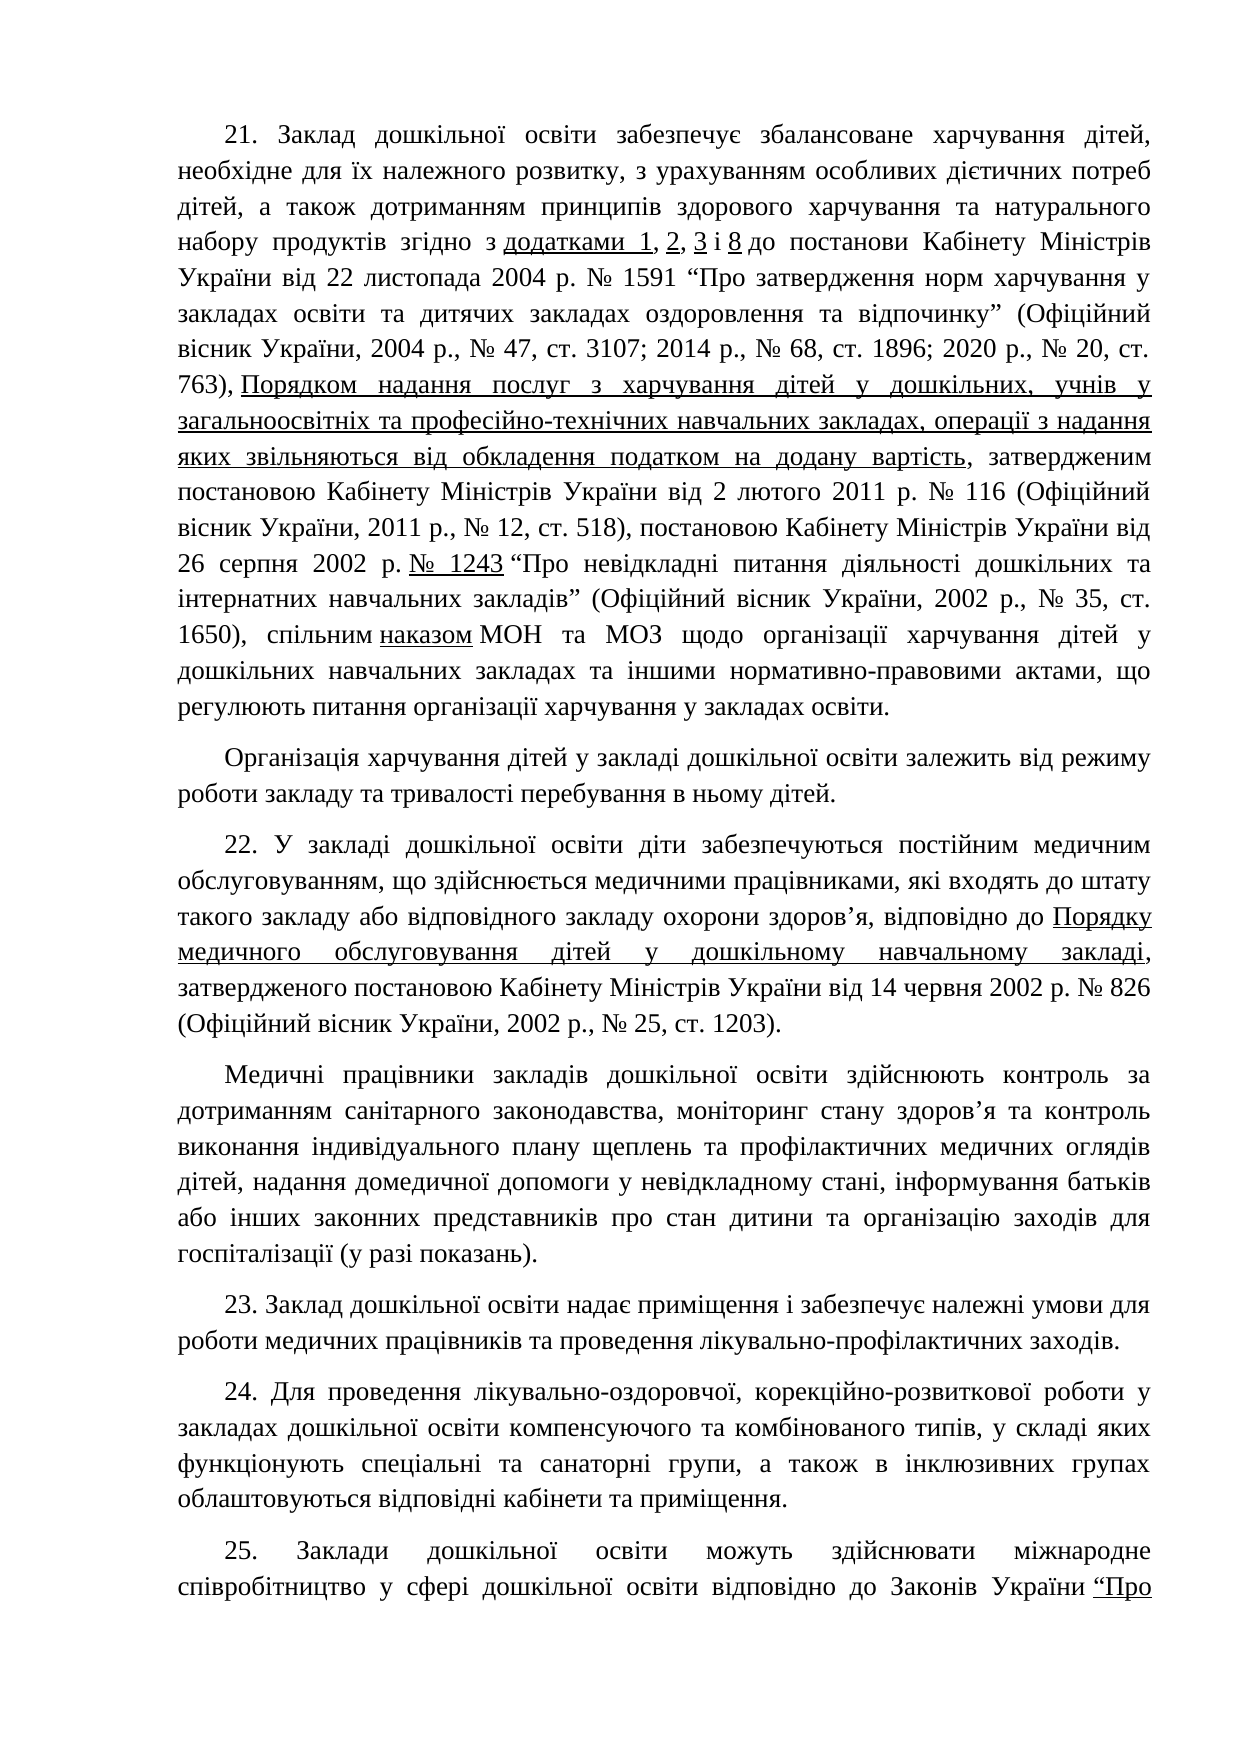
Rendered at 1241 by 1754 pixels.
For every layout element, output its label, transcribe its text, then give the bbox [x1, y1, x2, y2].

text Організація харчування дітей у закладі дошкільної освіти залежить від режиму роботи закладу та тривалості перебування в ньому дітей. [177, 741, 1152, 808]
text 21. Заклад дошкільної освіти забезпечує збалансоване харчування дітей, необхідне для їх належного розвитку, з урахуванням особливих дієтичних потреб дітей, а також дотриманням принципів здорового харчування та натурального набору продуктів згідно з додатками 1, 2, 3 і 8 до постанови Кабінету Міністрів України від 22 листопада 2004 р. № 1591 “Про затвердження норм харчування у закладах освіти та дитячих закладах оздоровлення та відпочинку” (Офіційний вісник України, 2004 р., № 47, ст. 3107; 2014 р., № 68, ст. 1896; 2020 р., № 20, ст. 763), Порядком надання послуг з харчування дітей у дошкільних, учнів у загальноосвітніх та професійно-технічних навчальних закладах, операції з надання яких звільняються від обкладення податком на додану вартість, затвердженим постановою Кабінету Міністрів України від 2 лютого 2011 р. № 116 (Офіційний вісник України, 2011 р., № 12, ст. 518), постановою Кабінету Міністрів України від 26 серпня 2002 р. № 1243 “Про невідкладні питання діяльності дошкільних та інтернатних навчальних закладів” (Офіційний вісник України, 2002 р., № 35, ст. 1650), спільним наказом МОН та МОЗ щодо організації харчування дітей у дошкільних навчальних закладах та іншими нормативно-правовими актами, що регулюють питання організації харчування у закладах освіти. [177, 118, 1152, 431]
text 24. Для проведення лікувально-оздоровчої, корекційно-розвиткової роботи у закладах дошкільної освіти компенсуючого та комбінованого типів, у складі яких функціонують спеціальні та санаторні групи, а також в інклюзивних групах облаштовуються відповідні кабінети та приміщення. [177, 1375, 1152, 1514]
text 21. Заклад дошкільної освіти забезпечує збалансоване харчування дітей, необхідне для їх належного розвитку, з урахуванням особливих дієтичних потреб дітей, а також дотриманням принципів здорового харчування та натурального набору продуктів згідно з додатками 1, 2, 3 і 8 до постанови Кабінету Міністрів України від 22 листопада 2004 р. № 1591 “Про затвердження норм харчування у закладах освіти та дитячих закладах оздоровлення та відпочинку” (Офіційний вісник України, 2004 р., № 47, ст. 3107; 2014 р., № 68, ст. 1896; 2020 р., № 20, ст. 763), Порядком надання послуг з харчування дітей у дошкільних, учнів у загальноосвітніх та професійно-технічних навчальних закладах, операції з надання яких звільняються від обкладення податком на додану вартість, затвердженим постановою Кабінету Міністрів України від 2 лютого 2011 р. № 116 (Офіційний вісник України, 2011 р., № 12, ст. 518), постановою Кабінету Міністрів України від 26 серпня 2002 р. № 1243 “Про невідкладні питання діяльності дошкільних та інтернатних навчальних закладів” (Офіційний вісник України, 2002 р., № 35, ст. 1650), спільним наказом МОН та МОЗ щодо організації харчування дітей у дошкільних навчальних закладах та іншими нормативно-правовими актами, що регулюють питання організації харчування у закладах освіти. [177, 432, 1152, 721]
text 22. У закладі дошкільної освіти діти забезпечуються постійним медичним обслуговуванням, що здійснюється медичними працівниками, які входять до штату такого закладу або відповідного закладу охорони здоров’я, відповідно до Порядку медичного обслуговування дітей у дошкільному навчальному закладі, затвердженого постановою Кабінету Міністрів України від 14 червня 2002 р. № 826 (Офіційний вісник України, 2002 р., № 25, ст. 1203). [177, 828, 1152, 1038]
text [177, 1534, 1152, 1601]
text 23. Заклад дошкільної освіти надає приміщення і забезпечує належні умови для роботи медичних працівників та проведення лікувально-профілактичних заходів. [177, 1288, 1152, 1355]
text Медичні працівники закладів дошкільної освіти здійснюють контроль за дотриманням санітарного законодавства, моніторинг стану здоров’я та контроль виконання індивідуального плану щеплень та профілактичних медичних оглядів дітей, надання домедичної допомоги у невідкладному стані, інформування батьків або інших законних представників про стан дитини та організацію заходів для госпіталізації (у разі показань). [177, 1058, 1152, 1268]
